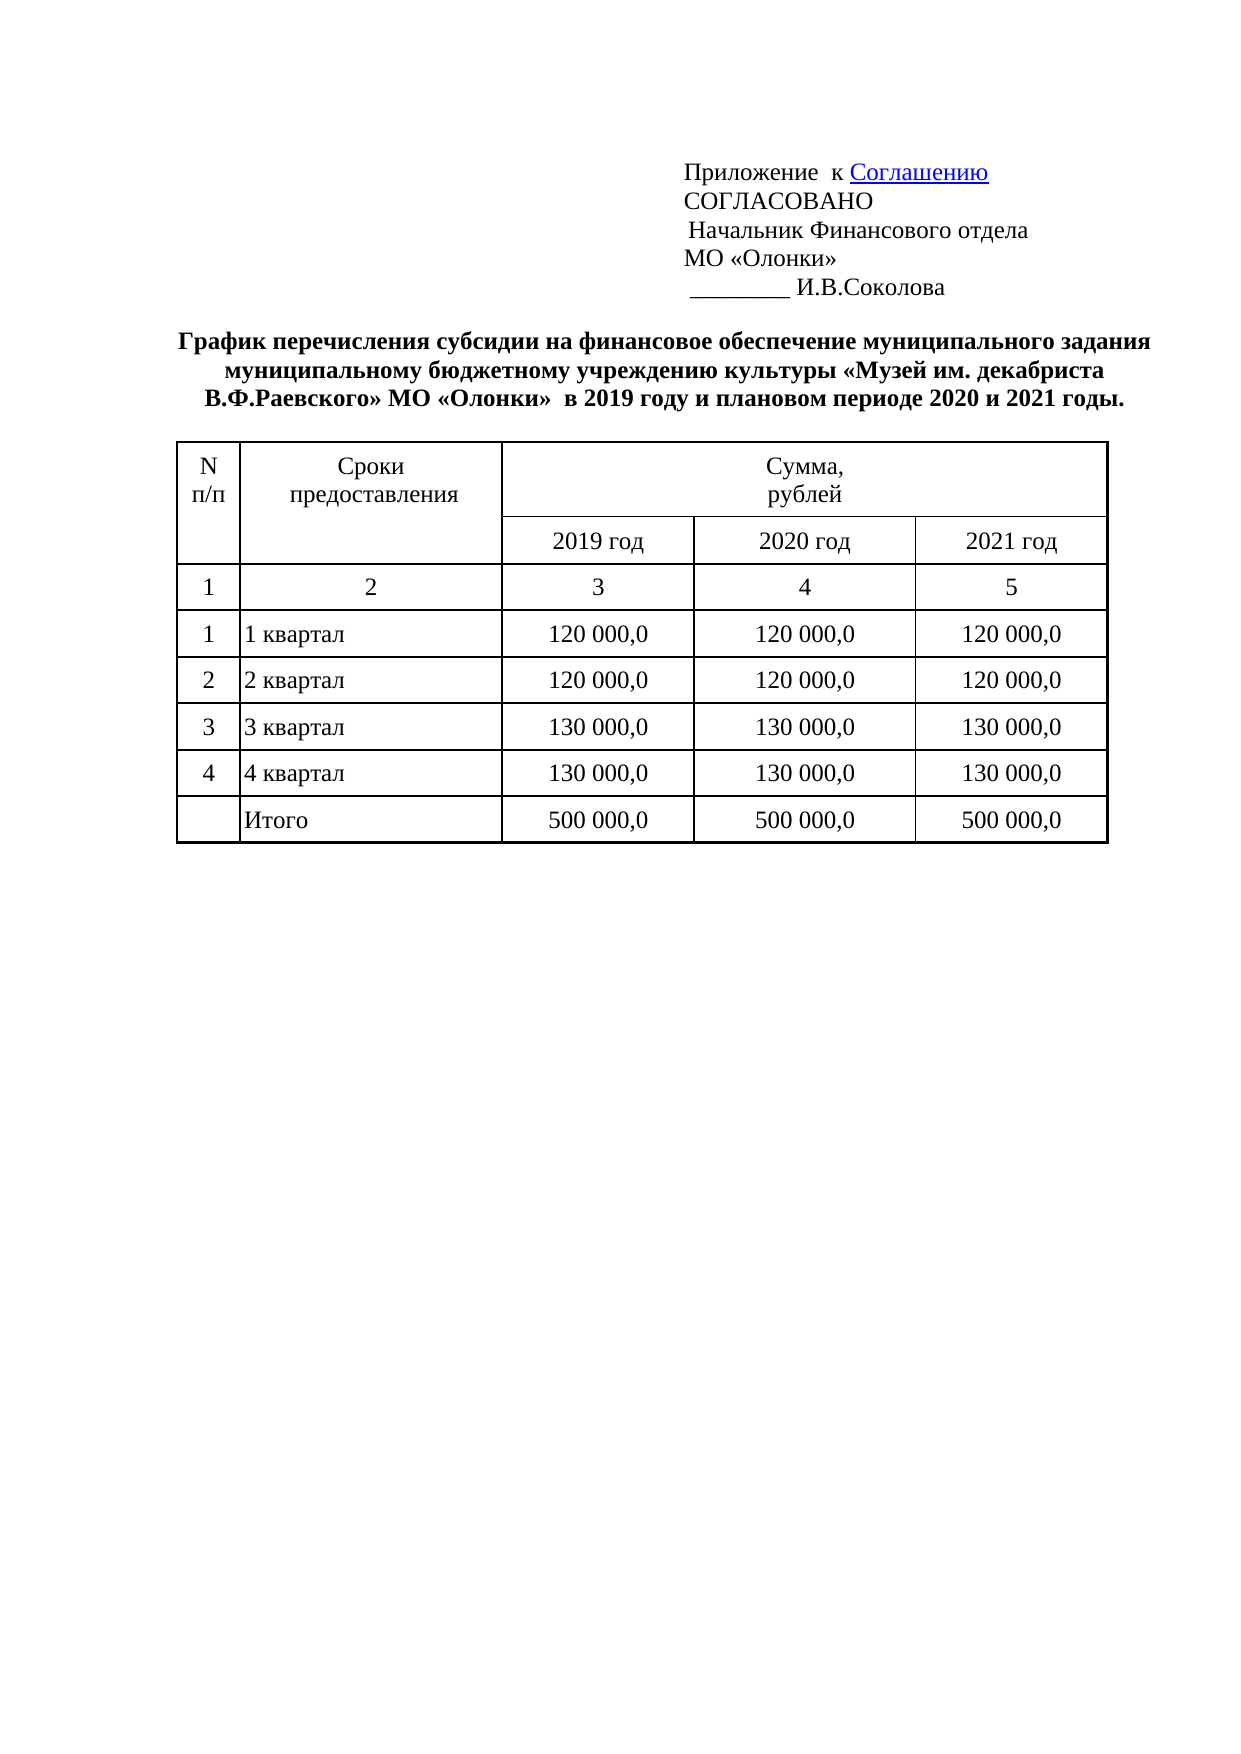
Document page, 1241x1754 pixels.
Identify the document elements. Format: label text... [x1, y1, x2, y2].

table_header Сумма, рублей [503, 443, 1106, 516]
table_cell 120 000,0 [695, 658, 915, 702]
text Начальник Финансового отдела [177, 215, 1152, 243]
table_cell 3 [503, 565, 693, 609]
table_cell 120 000,0 [916, 658, 1106, 702]
table_cell Итого [241, 797, 501, 841]
table_cell 5 [916, 565, 1106, 609]
table_cell 120 000,0 [503, 611, 693, 656]
table_cell 3 квартал [241, 704, 501, 748]
table_cell 3 [178, 704, 239, 748]
table_header N п/п [178, 443, 239, 563]
table_cell 1 квартал [241, 611, 501, 656]
table_cell 500 000,0 [503, 797, 693, 841]
table_cell 2 квартал [241, 658, 501, 702]
table_cell 2019 год [503, 517, 693, 563]
table_cell 1 [178, 565, 239, 609]
table_cell 120 000,0 [916, 611, 1106, 656]
table_cell 130 000,0 [503, 704, 693, 748]
table_cell [178, 797, 239, 841]
table_cell 4 квартал [241, 751, 501, 795]
table_cell 2 [241, 565, 501, 609]
text ________ И.В.Соколова [177, 272, 1152, 301]
text МО «Олонки» [177, 243, 1152, 272]
table_cell 500 000,0 [916, 797, 1106, 841]
table_cell 120 000,0 [503, 658, 693, 702]
table_cell 4 [695, 565, 915, 609]
table_cell 2020 год [695, 517, 915, 563]
table_cell 120 000,0 [695, 611, 915, 656]
table_cell 4 [178, 751, 239, 795]
table_cell 130 000,0 [695, 751, 915, 795]
text СОГЛАСОВАНО [177, 186, 1152, 215]
table_cell 2 [178, 658, 239, 702]
table_cell 500 000,0 [695, 797, 915, 841]
table_header Сроки предоставления [241, 443, 501, 563]
table_cell 130 000,0 [916, 704, 1106, 748]
table_cell 130 000,0 [695, 704, 915, 748]
text График перечисления субсидии на финансовое обеспечение муниципального задания муниципальному бюджетному учреждению культуры «Музей им. декабриста В.Ф.Раевского» МО «Олонки» в 2019 году и плановом периоде 2020 и 2021 годы. [177, 326, 1152, 412]
table_cell 130 000,0 [503, 751, 693, 795]
text Приложение к Соглашению [177, 157, 1152, 186]
table_cell 1 [178, 611, 239, 656]
table_cell 130 000,0 [916, 751, 1106, 795]
table_cell 2021 год [916, 517, 1106, 563]
